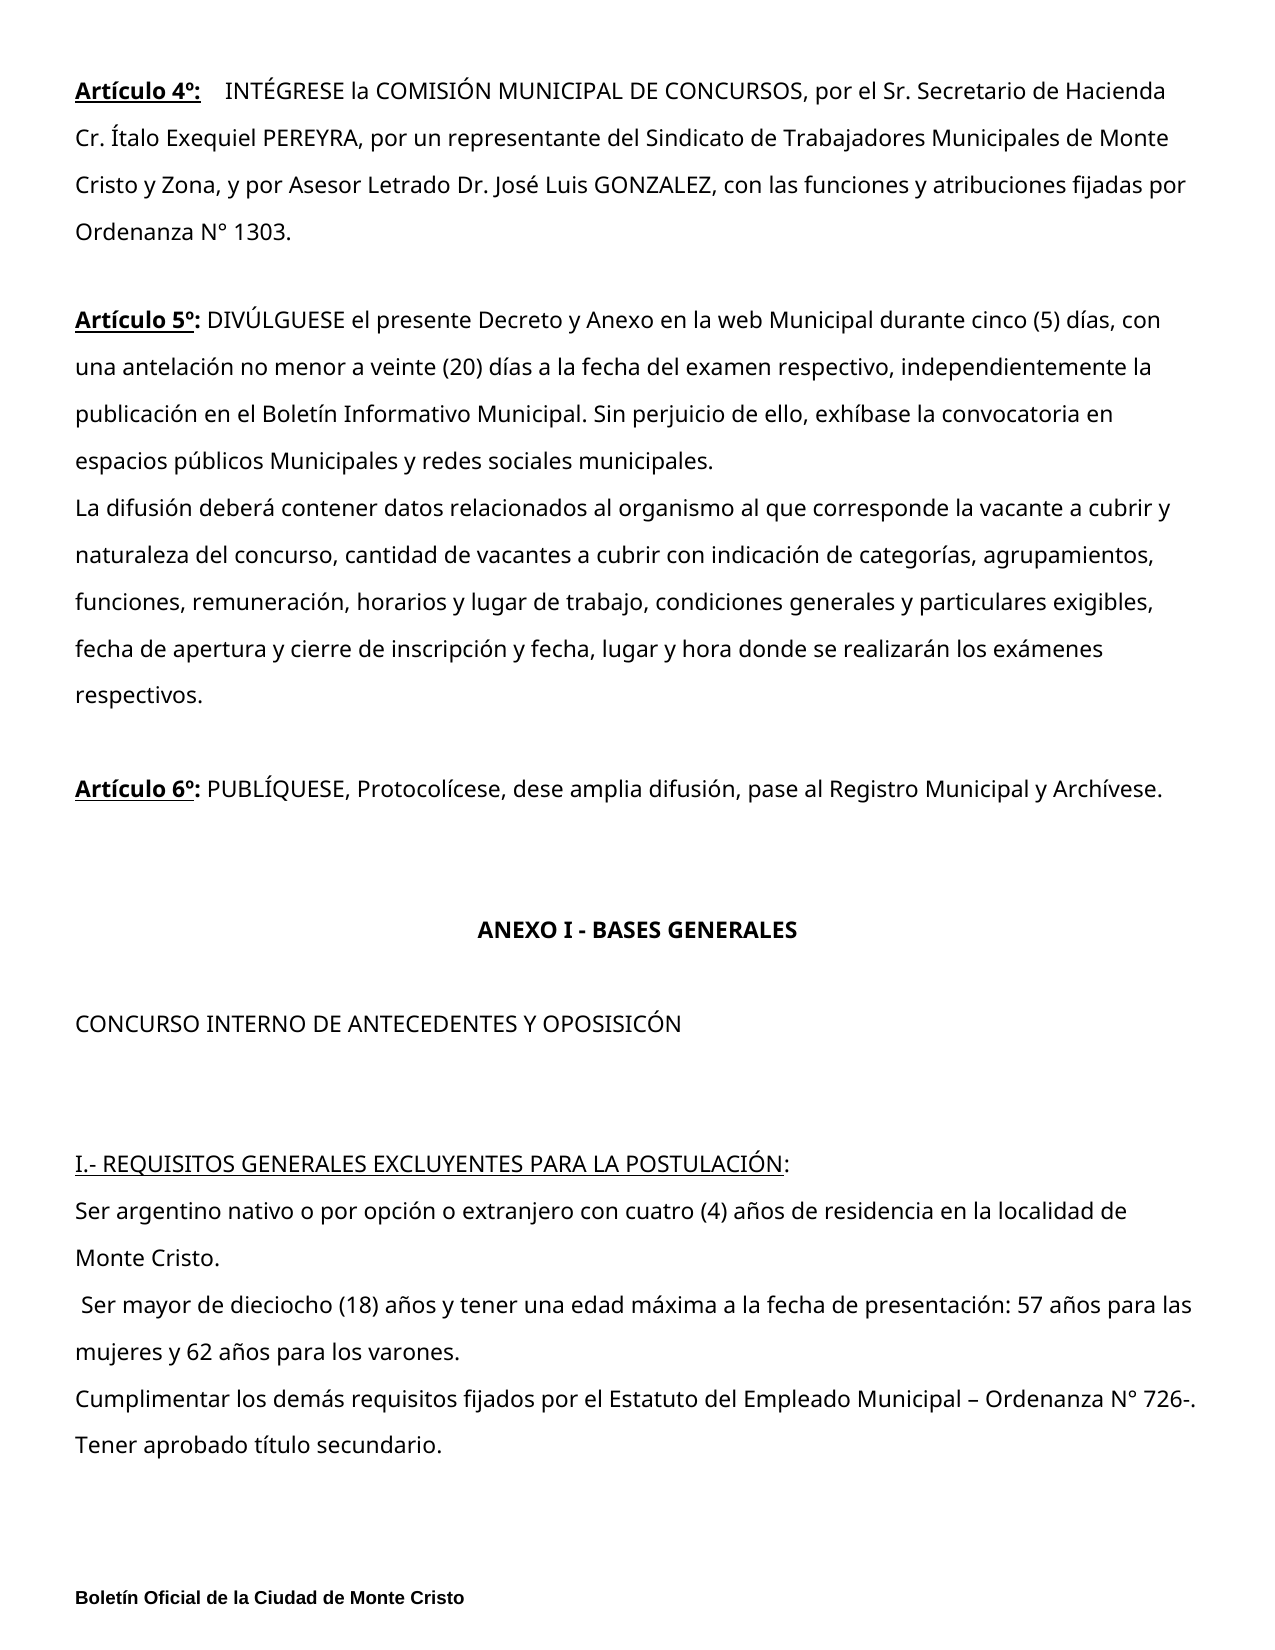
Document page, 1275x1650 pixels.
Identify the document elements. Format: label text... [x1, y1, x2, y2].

text CONCURSO INTERNO DE ANTECEDENTES Y OPOSISICÓN [75, 1007, 1200, 1039]
text La difusión deberá contener datos relacionados al organismo al que corresponde la vacante a cubrir y naturaleza del concurso, cantidad de vacantes a cubrir con indicación de categorías, agrupamientos, funciones, remuneración, horarios y lugar de trabajo, condiciones generales y particulares exigibles, fecha de apertura y cierre de inscripción y fecha, lugar y hora donde se realizarán los exámenes respectivos. [75, 492, 1200, 711]
text Artículo 4º: INTÉGRESE la COMISIÓN MUNICIPAL DE CONCURSOS, por el Sr. Secretario de Hacienda Cr. Ítalo Exequiel PEREYRA, por un representante del Sindicato de Trabajadores Municipales de Monte Cristo y Zona, y por Asesor Letrado Dr. José Luis GONZALEZ, con las funciones y atribuciones fijadas por Ordenanza N° 1303. [75, 75, 1200, 290]
text ANEXO I - BASES GENERALES [75, 914, 1200, 945]
text Ser mayor de dieciocho (18) años y tener una edad máxima a la fecha de presentación: 57 años para las mujeres y 62 años para los varones. [75, 1289, 1200, 1367]
text Artículo 6º: PUBLÍQUESE, Protocolícese, dese amplia difusión, pase al Registro Municipal y Archívese. [75, 773, 1200, 804]
text Tener aprobado título secundario. [75, 1429, 1200, 1461]
text Cumplimentar los demás requisitos fijados por el Estatuto del Empleado Municipal – Ordenanza N° 726-. [75, 1382, 1200, 1414]
text I.- REQUISITOS GENERALES EXCLUYENTES PARA LA POSTULACIÓN: [75, 1148, 1200, 1179]
text Ser argentino nativo o por opción o extranjero con cuatro (4) años de residencia en la localidad de Monte Cristo. [75, 1195, 1200, 1273]
text Artículo 5º: DIVÚLGUESE el presente Decreto y Anexo en la web Municipal durante cinco (5) días, con una antelación no menor a veinte (20) días a la fecha del examen respectivo, independientemente la publicación en el Boletín Informativo Municipal. Sin perjuicio de ello, exhíbase la convocatoria en espacios públicos Municipales y redes sociales municipales. [75, 304, 1200, 476]
